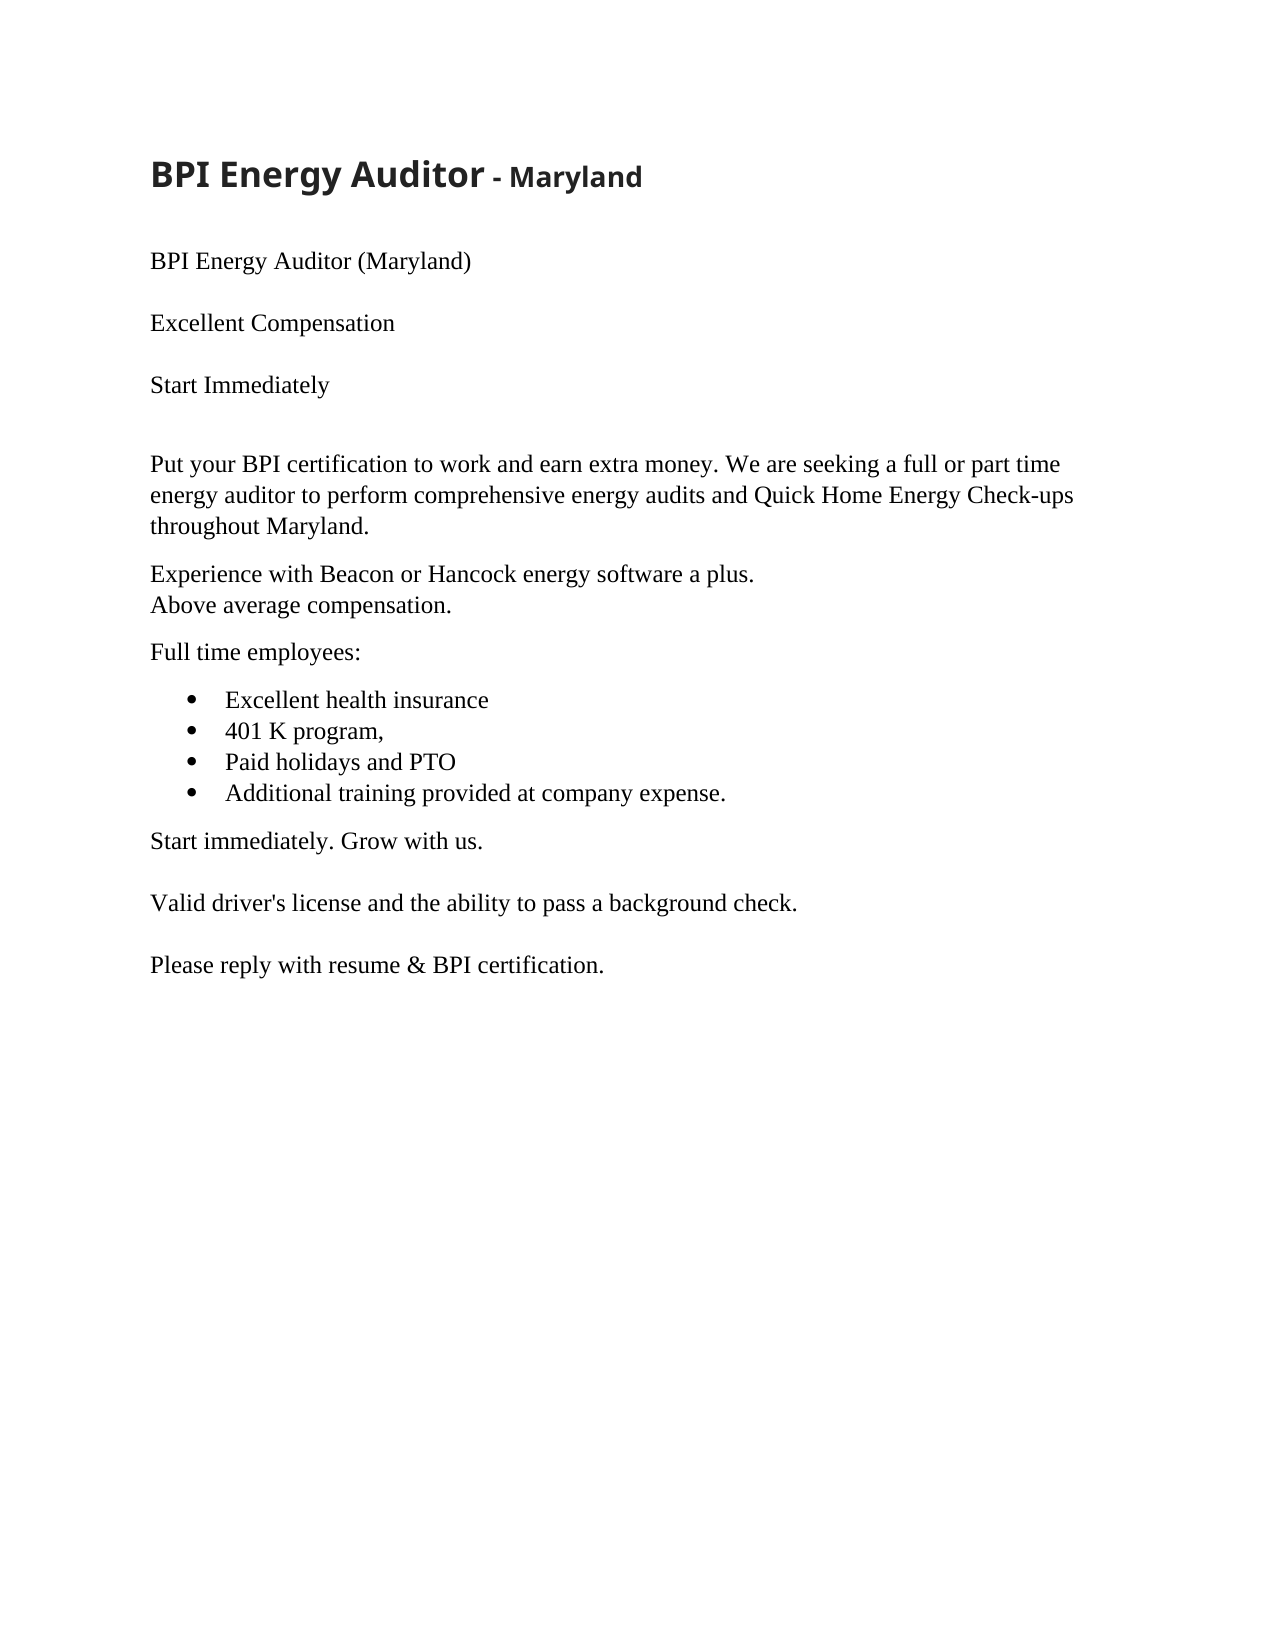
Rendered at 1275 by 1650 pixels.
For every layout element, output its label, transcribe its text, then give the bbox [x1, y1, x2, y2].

list Paid holidays and PTO [187, 747, 1125, 776]
text Start immediately. Grow with us. Valid driver's license and the ability to pass a background check. Please reply with resume & BPI certification. [150, 826, 1125, 979]
list Additional training provided at company expense. [187, 778, 1125, 807]
text BPI Energy Auditor (Maryland) Excellent Compensation Start Immediately [150, 246, 1125, 399]
text Put your BPI certification to work and earn extra money. We are seeking a full or part time energy auditor to perform comprehensive energy audits and Quick Home Energy Check-ups throughout Maryland. [150, 418, 1125, 540]
text BPI Energy Auditor - Maryland [150, 150, 1125, 198]
text Full time employees: [150, 637, 1125, 666]
text Experience with Beacon or Hancock energy software a plus. Above average compensation. [150, 559, 1125, 618]
list 401 K program, [187, 716, 1125, 745]
list Excellent health insurance [187, 685, 1125, 714]
